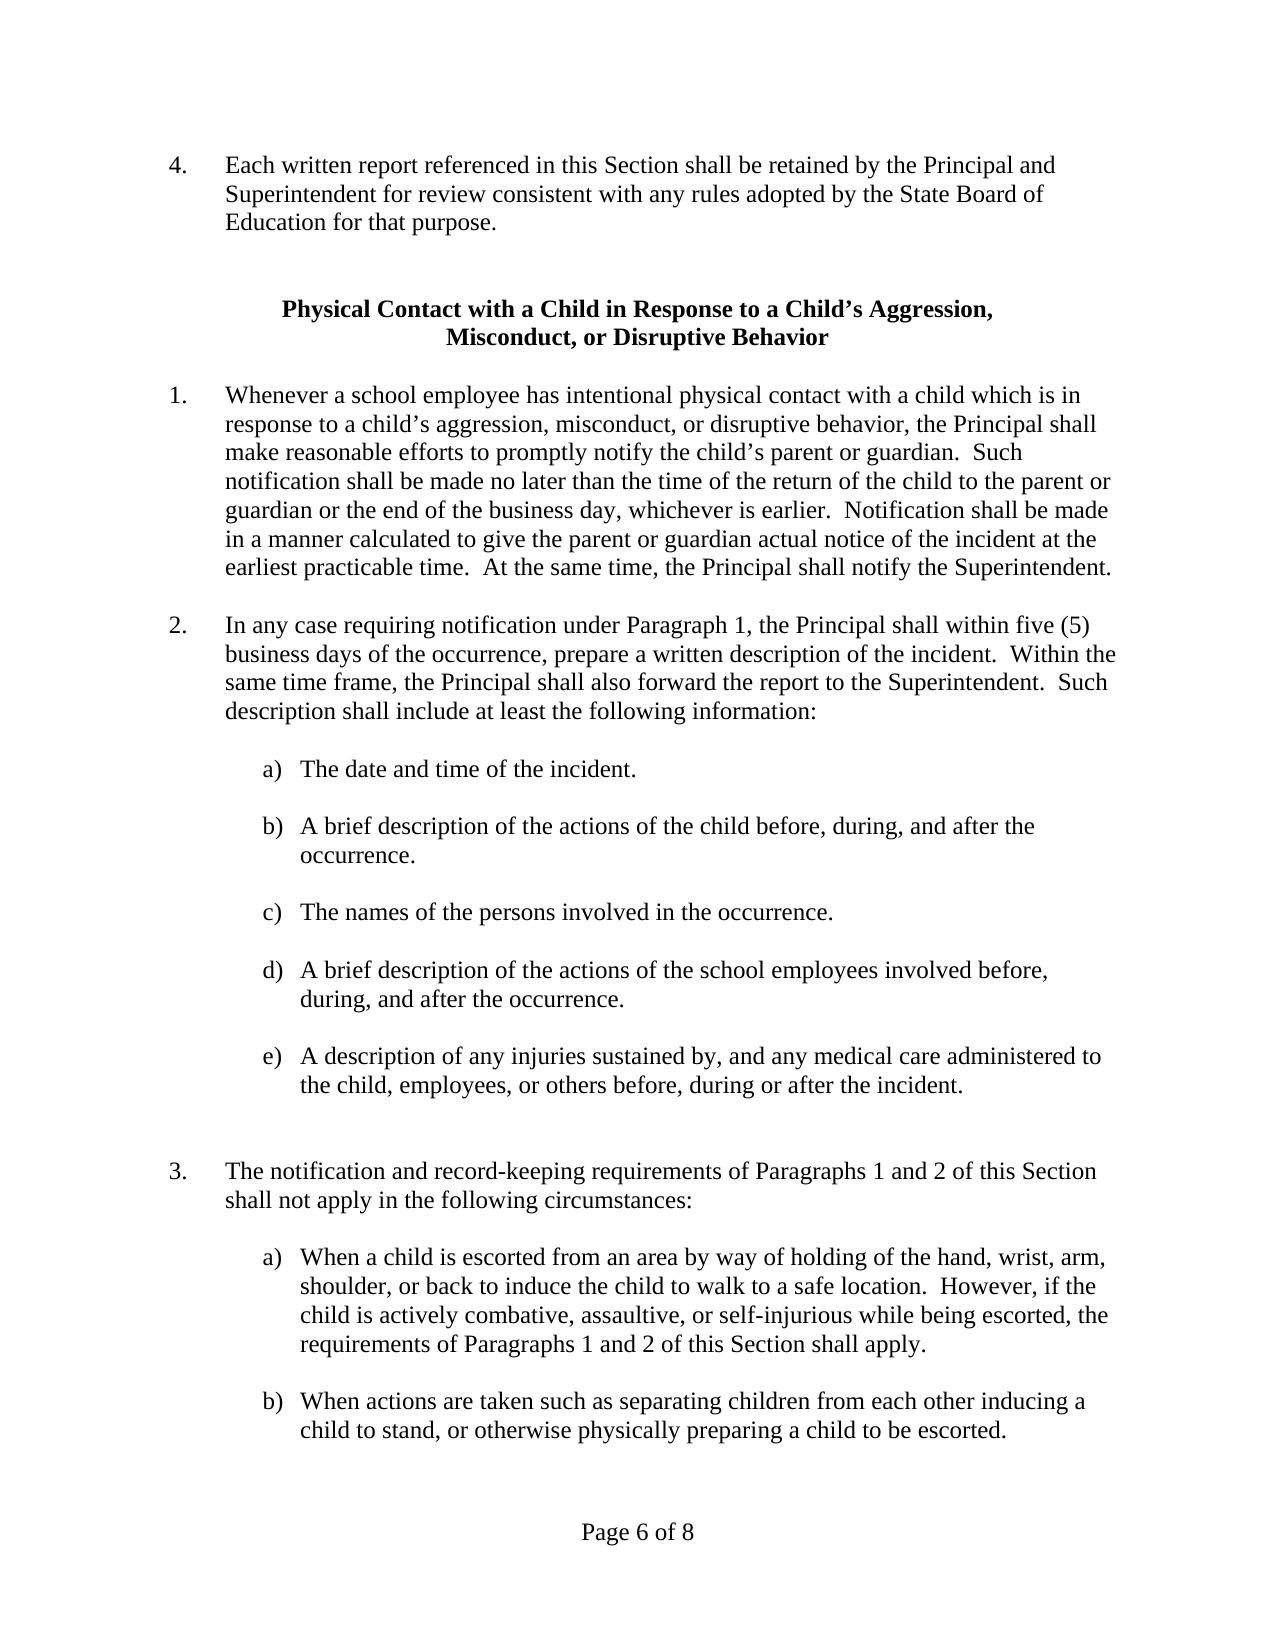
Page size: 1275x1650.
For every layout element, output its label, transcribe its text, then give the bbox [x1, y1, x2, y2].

list When actions are taken such as separating children from each other inducing a child to stand, or otherwise physically preparing a child to be escorted. [262, 1386, 1125, 1444]
text Misconduct, or Disruptive Behavior [150, 322, 1125, 351]
list A brief description of the actions of the school employees involved before, during, and after the occurrence. [262, 955, 1125, 1012]
list Each written report referenced in this Section shall be retained by the Principal and Superintendent for review consistent with any rules adopted by the State Board of Education for that purpose. [187, 150, 1125, 236]
list A description of any injuries sustained by, and any medical care administered to the child, employees, or others before, during or after the incident. [262, 1041, 1125, 1099]
list The date and time of the incident. [262, 754, 1125, 782]
list Whenever a school employee has intentional physical contact with a child which is in response to a child’s aggression, misconduct, or disruptive behavior, the Principal shall make reasonable efforts to promptly notify the child’s parent or guardian. Such notification shall be made no later than the time of the return of the child to the parent or guardian or the end of the business day, whichever is earlier. Notification shall be made in a manner calculated to give the parent or guardian actual notice of the incident at the earliest practicable time. At the same time, the Principal shall notify the Superintendent. [187, 380, 1125, 581]
list The names of the persons involved in the occurrence. [262, 897, 1125, 926]
list A brief description of the actions of the child before, during, and after the occurrence. [262, 811, 1125, 869]
text Physical Contact with a Child in Response to a Child’s Aggression, [150, 294, 1125, 322]
list The notification and record-keeping requirements of Paragraphs 1 and 2 of this Section shall not apply in the following circumstances: [187, 1156, 1125, 1214]
list When a child is escorted from an area by way of holding of the hand, wrist, arm, shoulder, or back to induce the child to walk to a safe location. However, if the child is actively combative, assaultive, or self-injurious while being escorted, the requirements of Paragraphs 1 and 2 of this Section shall apply. [262, 1242, 1125, 1357]
list In any case requiring notification under Paragraph 1, the Principal shall within five (5) business days of the occurrence, prepare a written description of the incident. Within the same time frame, the Principal shall also forward the report to the Superintendent. Such description shall include at least the following information: [187, 610, 1125, 725]
